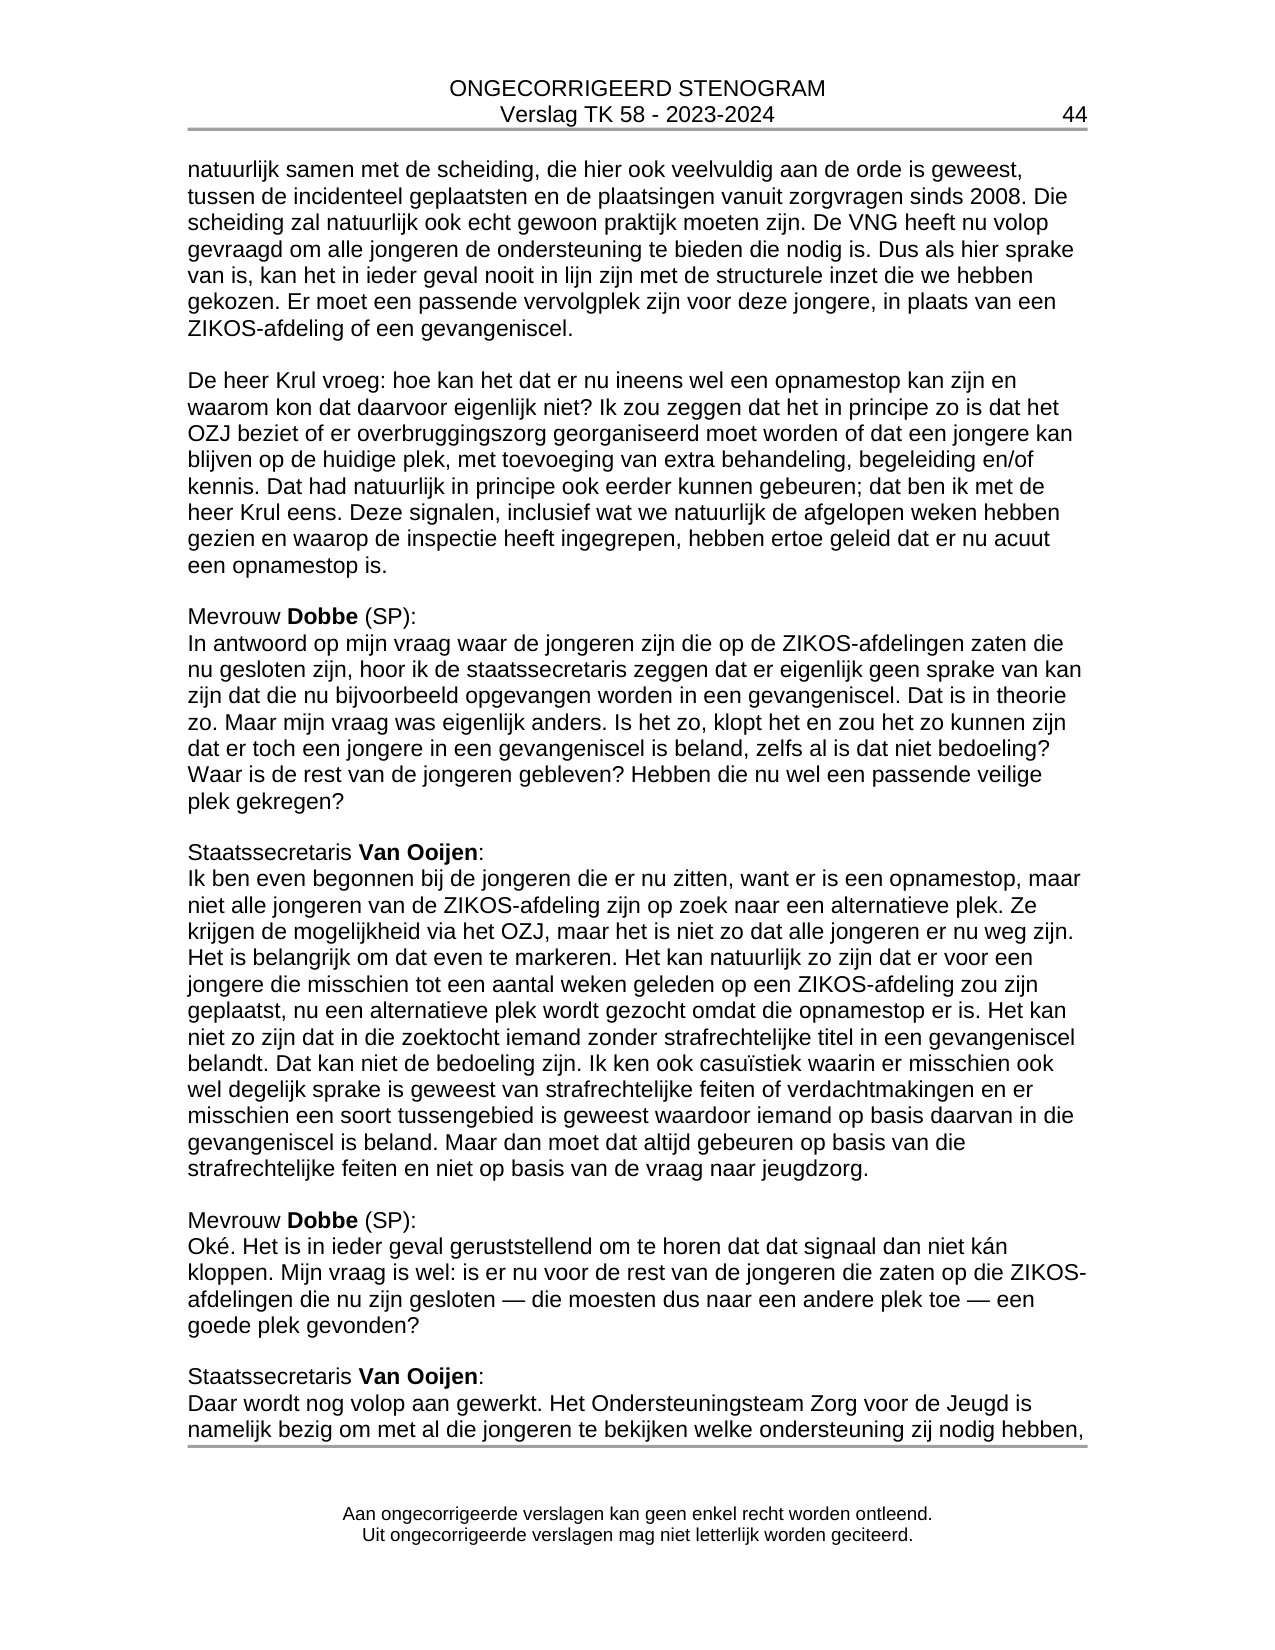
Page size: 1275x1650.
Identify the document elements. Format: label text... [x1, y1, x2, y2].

text Mevrouw Dobbe (SP): Oké. Het is in ieder geval geruststellend om te horen dat dat signaal dan niet kán kloppen. Mijn vraag is wel: is er nu voor de rest van de jongeren die zaten op die ZIKOS-afdelingen die nu zijn gesloten — die moesten dus naar een andere plek toe — een goede plek gevonden? [187, 1207, 1087, 1338]
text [187, 156, 1087, 578]
text Mevrouw Dobbe (SP): In antwoord op mijn vraag waar de jongeren zijn die op de ZIKOS-afdelingen zaten die nu gesloten zijn, hoor ik de staatssecretaris zeggen dat er eigenlijk geen sprake van kan zijn dat die nu bijvoorbeeld opgevangen worden in een gevangeniscel. Dat is in theorie zo. Maar mijn vraag was eigenlijk anders. Is het zo, klopt het en zou het zo kunnen zijn dat er toch een jongere in een gevangeniscel is beland, zelfs al is dat niet bedoeling? Waar is de rest van de jongeren gebleven? Hebben die nu wel een passende veilige plek gekregen? [187, 603, 1087, 814]
text Staatssecretaris Van Ooijen: Ik ben even begonnen bij de jongeren die er nu zitten, want er is een opnamestop, maar niet alle jongeren van de ZIKOS-afdeling zijn op zoek naar een alternatieve plek. Ze krijgen de mogelijkheid via het OZJ, maar het is niet zo dat alle jongeren er nu weg zijn. Het is belangrijk om dat even te markeren. Het kan natuurlijk zo zijn dat er voor een jongere die misschien tot een aantal weken geleden op een ZIKOS-afdeling zou zijn geplaatst, nu een alternatieve plek wordt gezocht omdat die opnamestop er is. Het kan niet zo zijn dat in die zoektocht iemand zonder strafrechtelijke titel in een gevangeniscel belandt. Dat kan niet de bedoeling zijn. Ik ken ook casuïstiek waarin er misschien ook wel degelijk sprake is geweest van strafrechtelijke feiten of verdachtmakingen en er misschien een soort tussengebied is geweest waardoor iemand op basis daarvan in die gevangeniscel is beland. Maar dan moet dat altijd gebeuren op basis van die strafrechtelijke feiten en niet op basis van de vraag naar jeugdzorg. [187, 839, 1087, 1182]
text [187, 1363, 1087, 1442]
